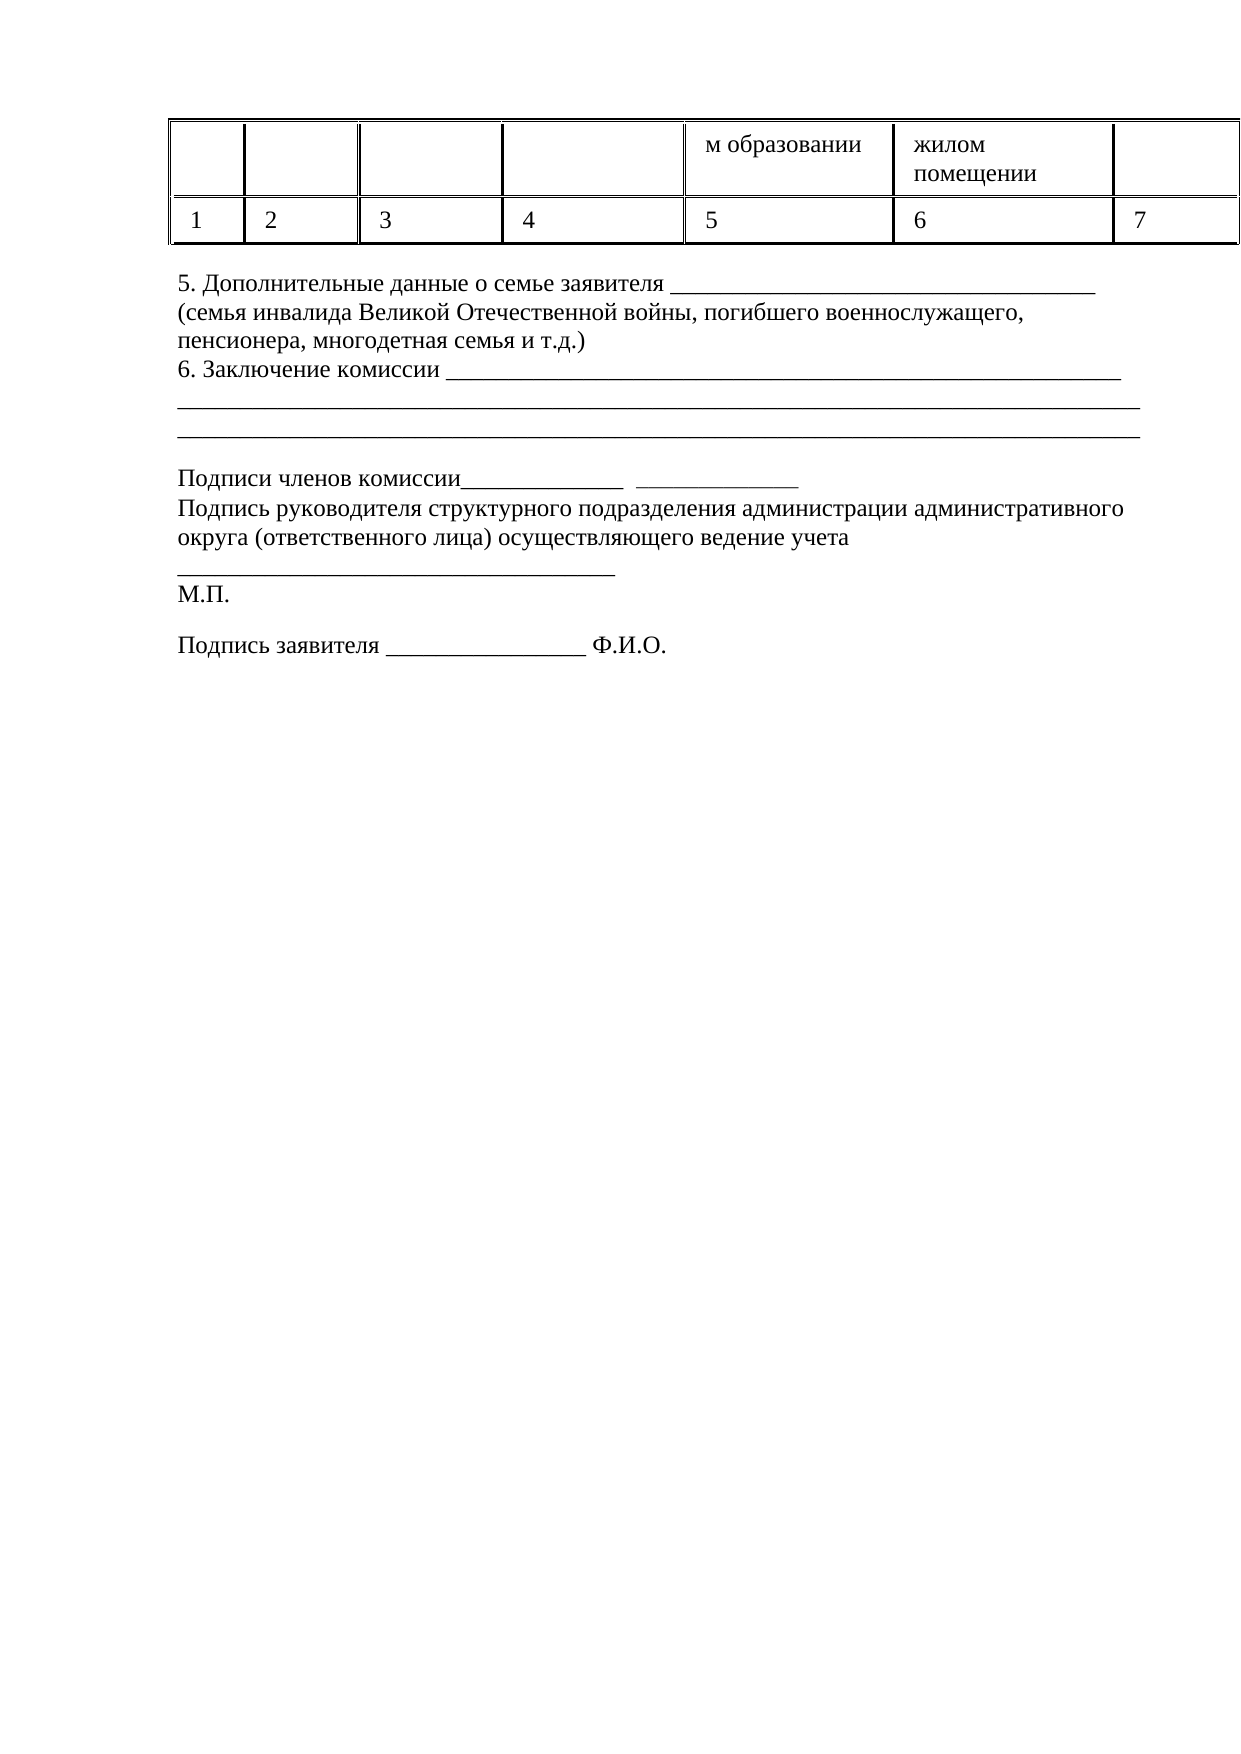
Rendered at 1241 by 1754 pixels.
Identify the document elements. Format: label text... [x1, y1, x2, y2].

table_cell 3 [361, 198, 501, 242]
text ___________________________________ [177, 550, 1152, 579]
text Подпись заявителя ________________ Ф.И.О. [177, 631, 1152, 659]
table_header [502, 122, 685, 194]
table_cell 1 [171, 195, 243, 242]
text М.П. [177, 579, 1152, 608]
table_cell 2 [246, 198, 357, 242]
text Подпись руководителя структурного подразделения администрации административного округа (ответственного лица) осуществляющего ведение учета [177, 493, 1152, 550]
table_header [893, 122, 1113, 194]
text 6. Заключение комиссии ______________________________________________________ [177, 354, 1152, 383]
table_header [1113, 122, 1239, 194]
table_cell 6 [895, 198, 1112, 242]
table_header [685, 122, 893, 194]
table_cell 7 [1115, 195, 1239, 242]
text Подписи членов комиссии_____________ _____________ [177, 463, 1152, 493]
table_cell 4 [504, 198, 683, 242]
table_header Дата и год рождения [359, 120, 502, 194]
table_header Ф.И.О. [244, 120, 359, 194]
table_header N п/п [171, 122, 244, 194]
text пенсионера, многодетная семья и т.д.) [177, 326, 1152, 354]
table_cell 5 [686, 198, 892, 242]
text _____________________________________________________________________________ [177, 383, 1152, 412]
text 5. Дополнительные данные о семье заявителя __________________________________ [177, 268, 1152, 297]
text _____________________________________________________________________________ [177, 412, 1152, 441]
text (семья инвалида Великой Отечественной войны, погибшего военнослужащего, [177, 297, 1152, 326]
